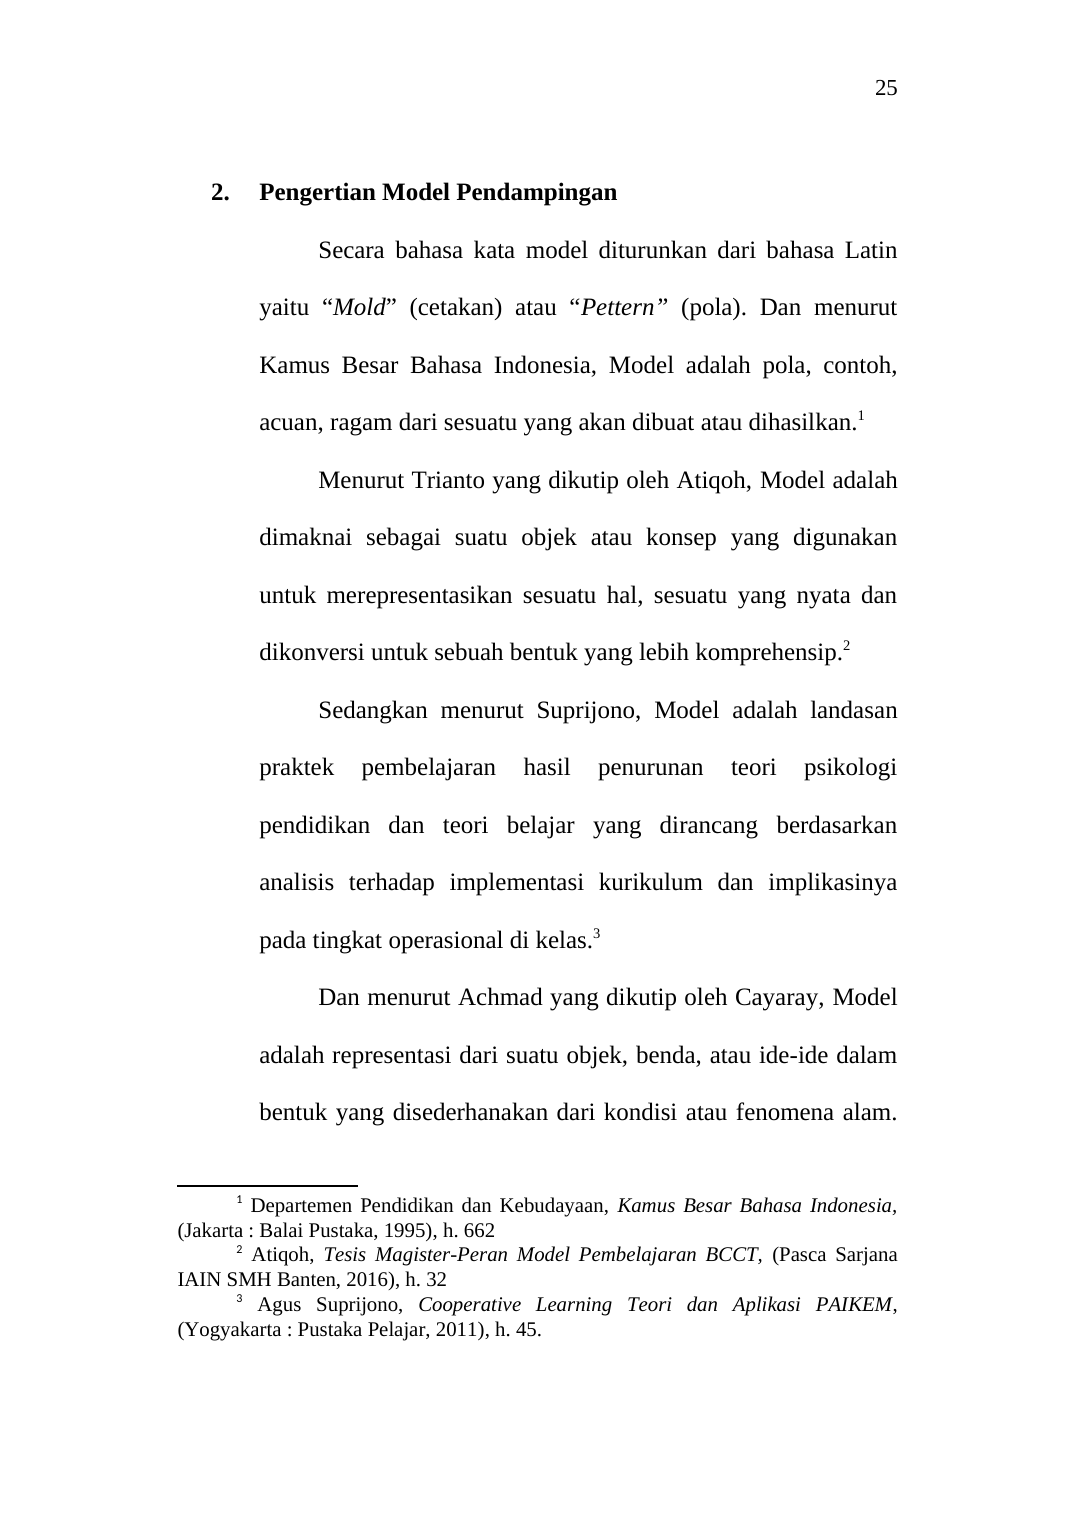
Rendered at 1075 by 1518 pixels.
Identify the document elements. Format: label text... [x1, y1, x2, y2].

list Pengertian Model Pendampingan [229, 177, 898, 206]
list Menurut Trianto yang dikutip oleh Atiqoh, Model adalah dimaknai sebagai suatu objek atau konsep yang digunakan untuk merepresentasikan sesuatu hal, sesuatu yang nyata dan dikonversi untuk sebuah bentuk yang lebih komprehensip. [259, 465, 898, 666]
list Secara bahasa kata model diturunkan dari bahasa Latin yaitu “Mold” (cetakan) atau “Pettern” (pola). Dan menurut Kamus Besar Bahasa Indonesia, Model adalah pola, contoh, acuan, ragam dari sesuatu yang akan dibuat atau dihasilkan. [259, 235, 898, 436]
list Sedangkan menurut Suprijono, Model adalah landasan praktek pembelajaran hasil penurunan teori psikologi pendidikan dan teori belajar yang dirancang berdasarkan analisis terhadap implementasi kurikulum dan implikasinya pada tingkat operasional di kelas. [259, 695, 898, 953]
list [259, 982, 898, 1126]
